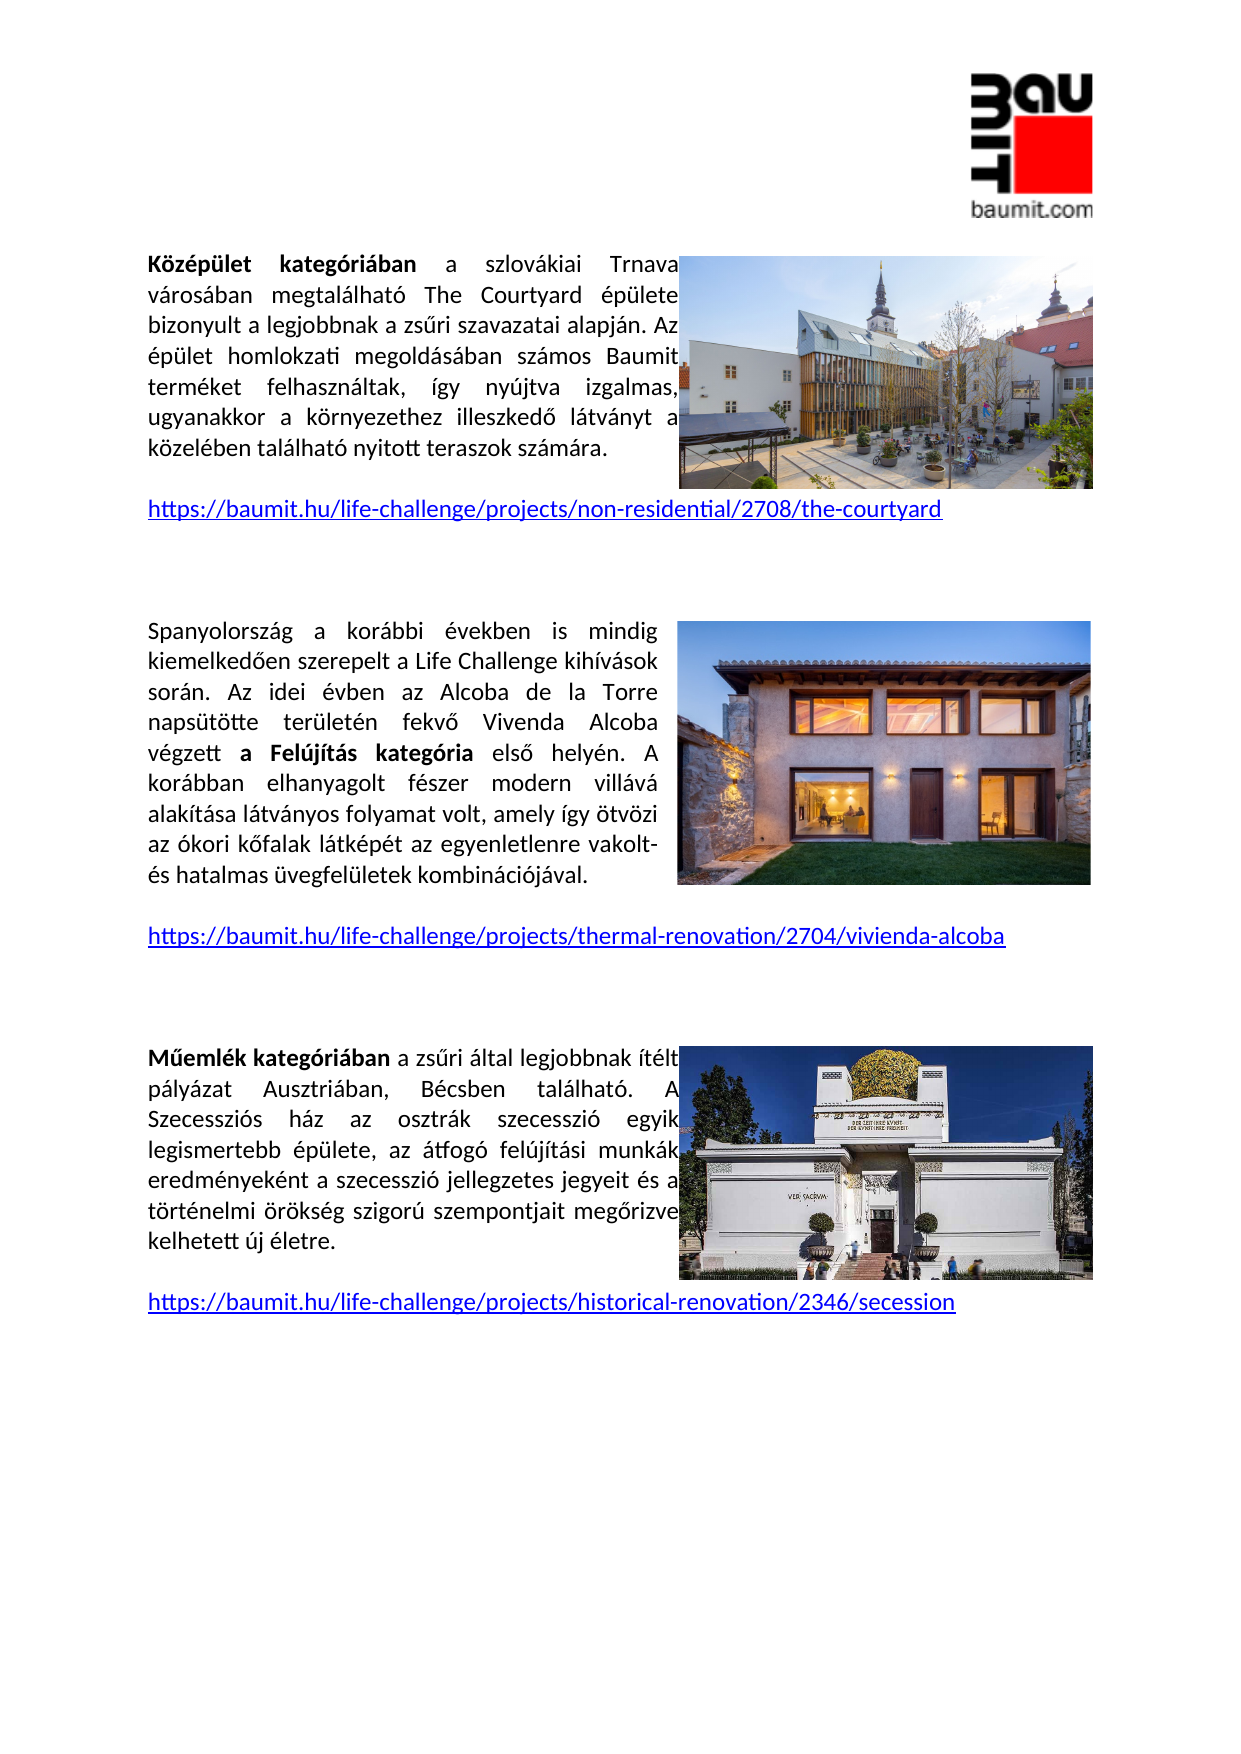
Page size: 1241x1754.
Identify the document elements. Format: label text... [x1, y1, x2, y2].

picture [679, 1046, 1093, 1280]
picture [677, 621, 1091, 885]
text https://baumit.hu/life-challenge/projects/non-residential/2708/the-courtyard [148, 493, 1093, 523]
text https://baumit.hu/life-challenge/projects/historical-renovation/2346/secession [148, 1286, 1093, 1317]
text https://baumit.hu/life-challenge/projects/thermal-renovation/2704/vivienda-alcoba [148, 920, 1093, 951]
picture [679, 256, 1093, 489]
